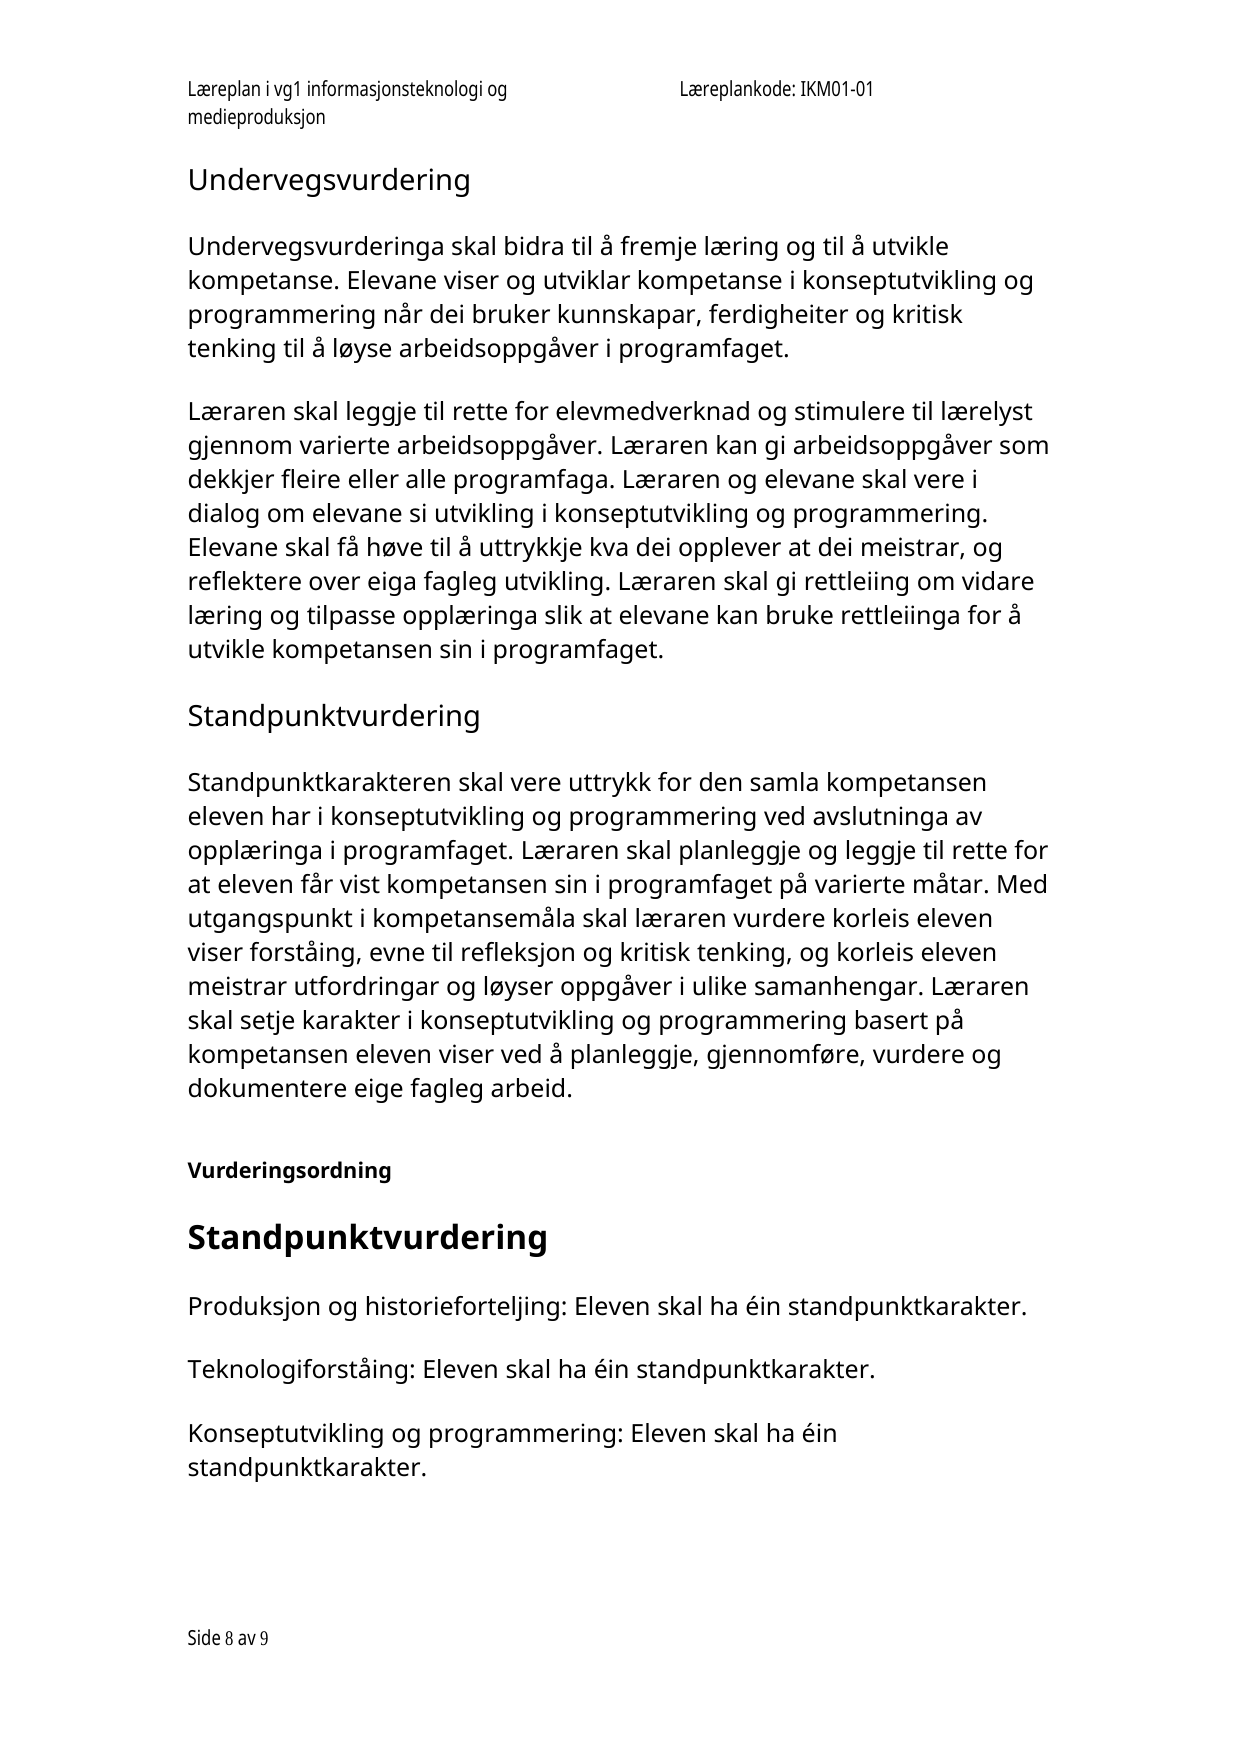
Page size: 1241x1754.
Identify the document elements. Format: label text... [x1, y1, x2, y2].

text Produksjon og historieforteljing: Eleven skal ha éin standpunktkarakter. [187, 1289, 1053, 1323]
text Standpunktkarakteren skal vere uttrykk for den samla kompetansen eleven har i konseptutvikling og programmering ved avslutninga av opplæringa i programfaget. Læraren skal planleggje og leggje til rette for at eleven får vist kompetansen sin i programfaget på varierte måtar. Med utgangspunkt i kompetansemåla skal læraren vurdere korleis eleven viser forståing, evne til refleksjon og kritisk tenking, og korleis eleven meistrar utfordringar og løyser oppgåver i ulike samanhengar. Læraren skal setje karakter i konseptutvikling og programmering basert på kompetansen eleven viser ved å planleggje, gjennomføre, vurdere og dokumentere eige fagleg arbeid. [187, 764, 1053, 1105]
subtitle Standpunktvurdering [187, 1214, 1053, 1259]
text Teknologiforståing: Eleven skal ha éin standpunktkarakter. [187, 1352, 1053, 1386]
text Undervegsvurderinga skal bidra til å fremje læring og til å utvikle kompetanse. Elevane viser og utviklar kompetanse i konseptutvikling og programmering når dei bruker kunnskapar, ferdigheiter og kritisk tenking til å løyse arbeidsoppgåver i programfaget. [187, 228, 1053, 364]
subtitle Undervegsvurdering [187, 159, 1053, 199]
text Konseptutvikling og programmering: Eleven skal ha éin standpunktkarakter. [187, 1415, 1053, 1483]
subtitle Vurderingsordning [187, 1134, 1053, 1185]
subtitle Standpunktvurdering [187, 695, 1053, 735]
text Læraren skal leggje til rette for elevmedverknad og stimulere til lærelyst gjennom varierte arbeidsoppgåver. Læraren kan gi arbeidsoppgåver som dekkjer fleire eller alle programfaga. Læraren og elevane skal vere i dialog om elevane si utvikling i konseptutvikling og programmering. Elevane skal få høve til å uttrykkje kva dei opplever at dei meistrar, og reflektere over eiga fagleg utvikling. Læraren skal gi rettleiing om vidare læring og tilpasse opplæringa slik at elevane kan bruke rettleiinga for å utvikle kompetansen sin i programfaget. [187, 394, 1053, 666]
